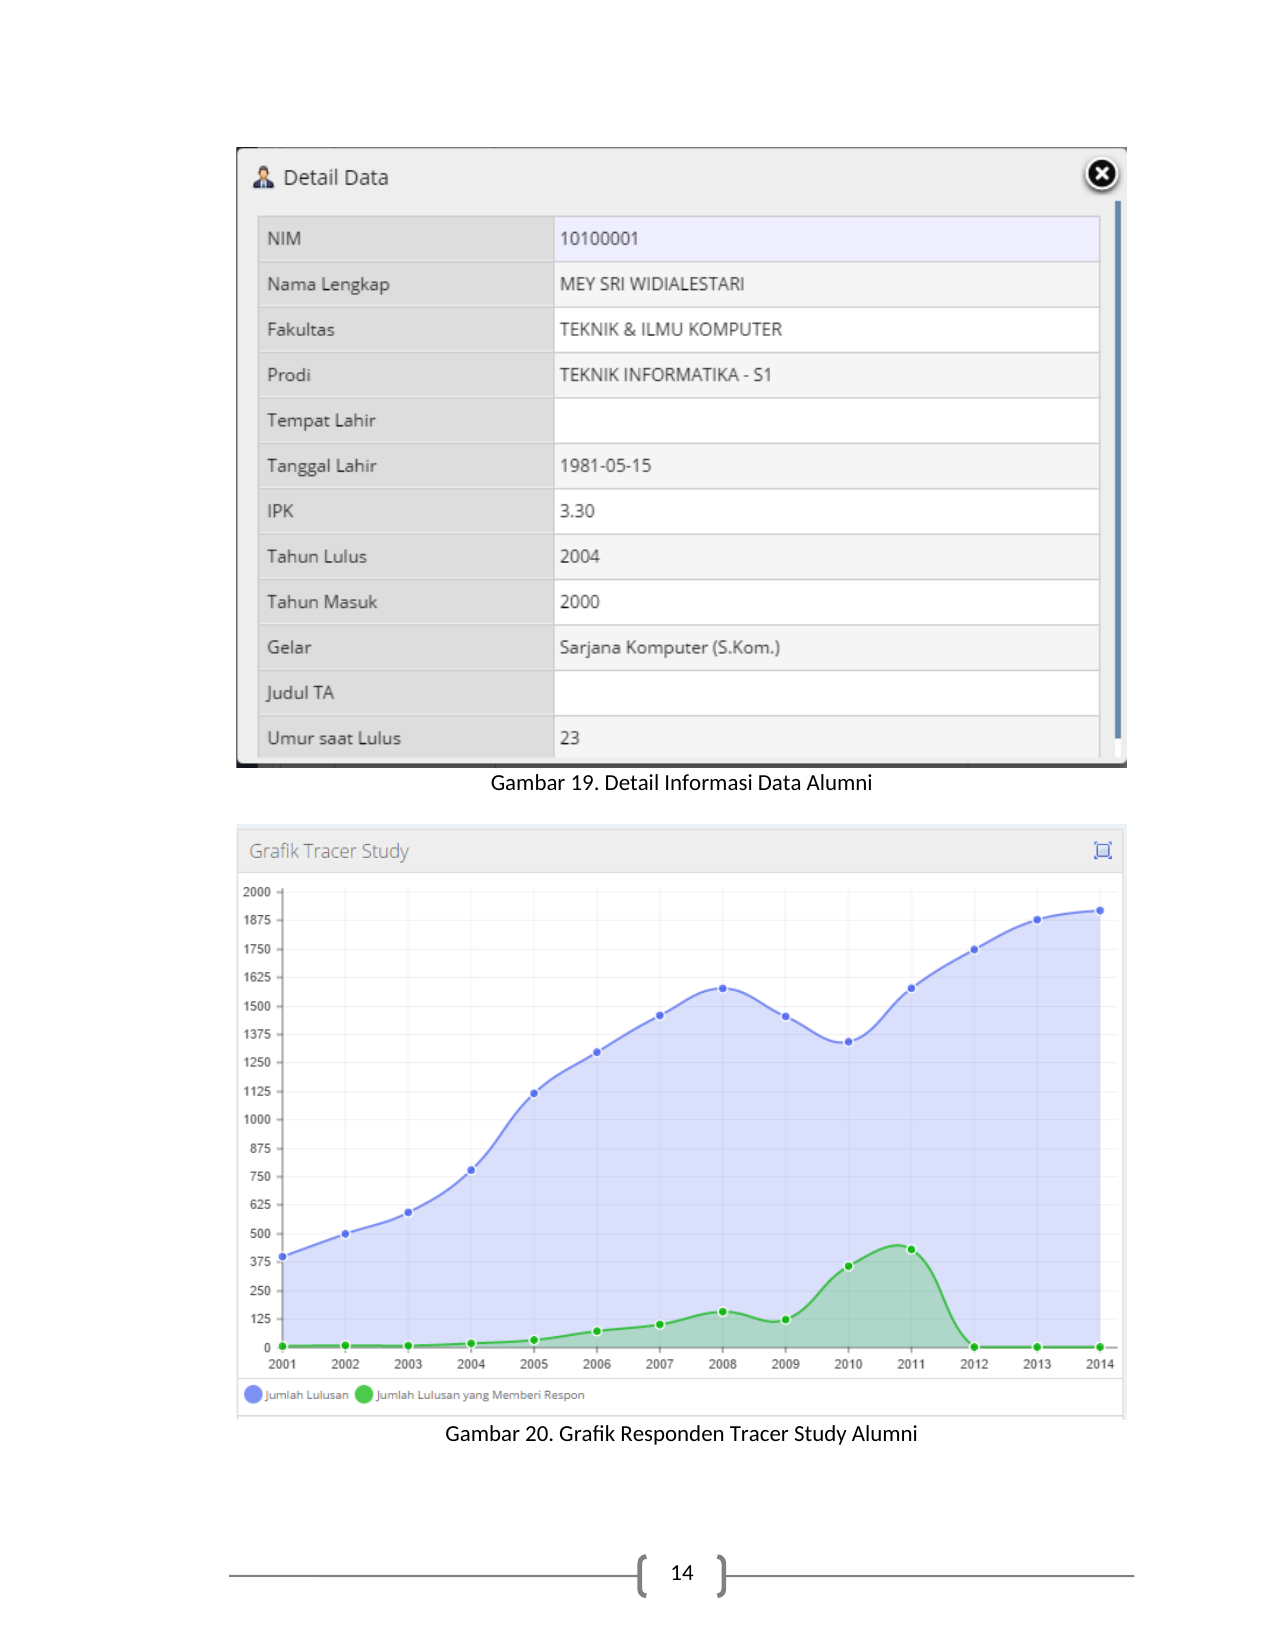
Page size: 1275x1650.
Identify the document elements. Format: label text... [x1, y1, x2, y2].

text Gambar 20. Grafik Responden Tracer Study Alumni [236, 1420, 1127, 1447]
picture [236, 147, 1127, 768]
picture [236, 824, 1127, 1420]
text Gambar 19. Detail Informasi Data Alumni [236, 768, 1127, 796]
